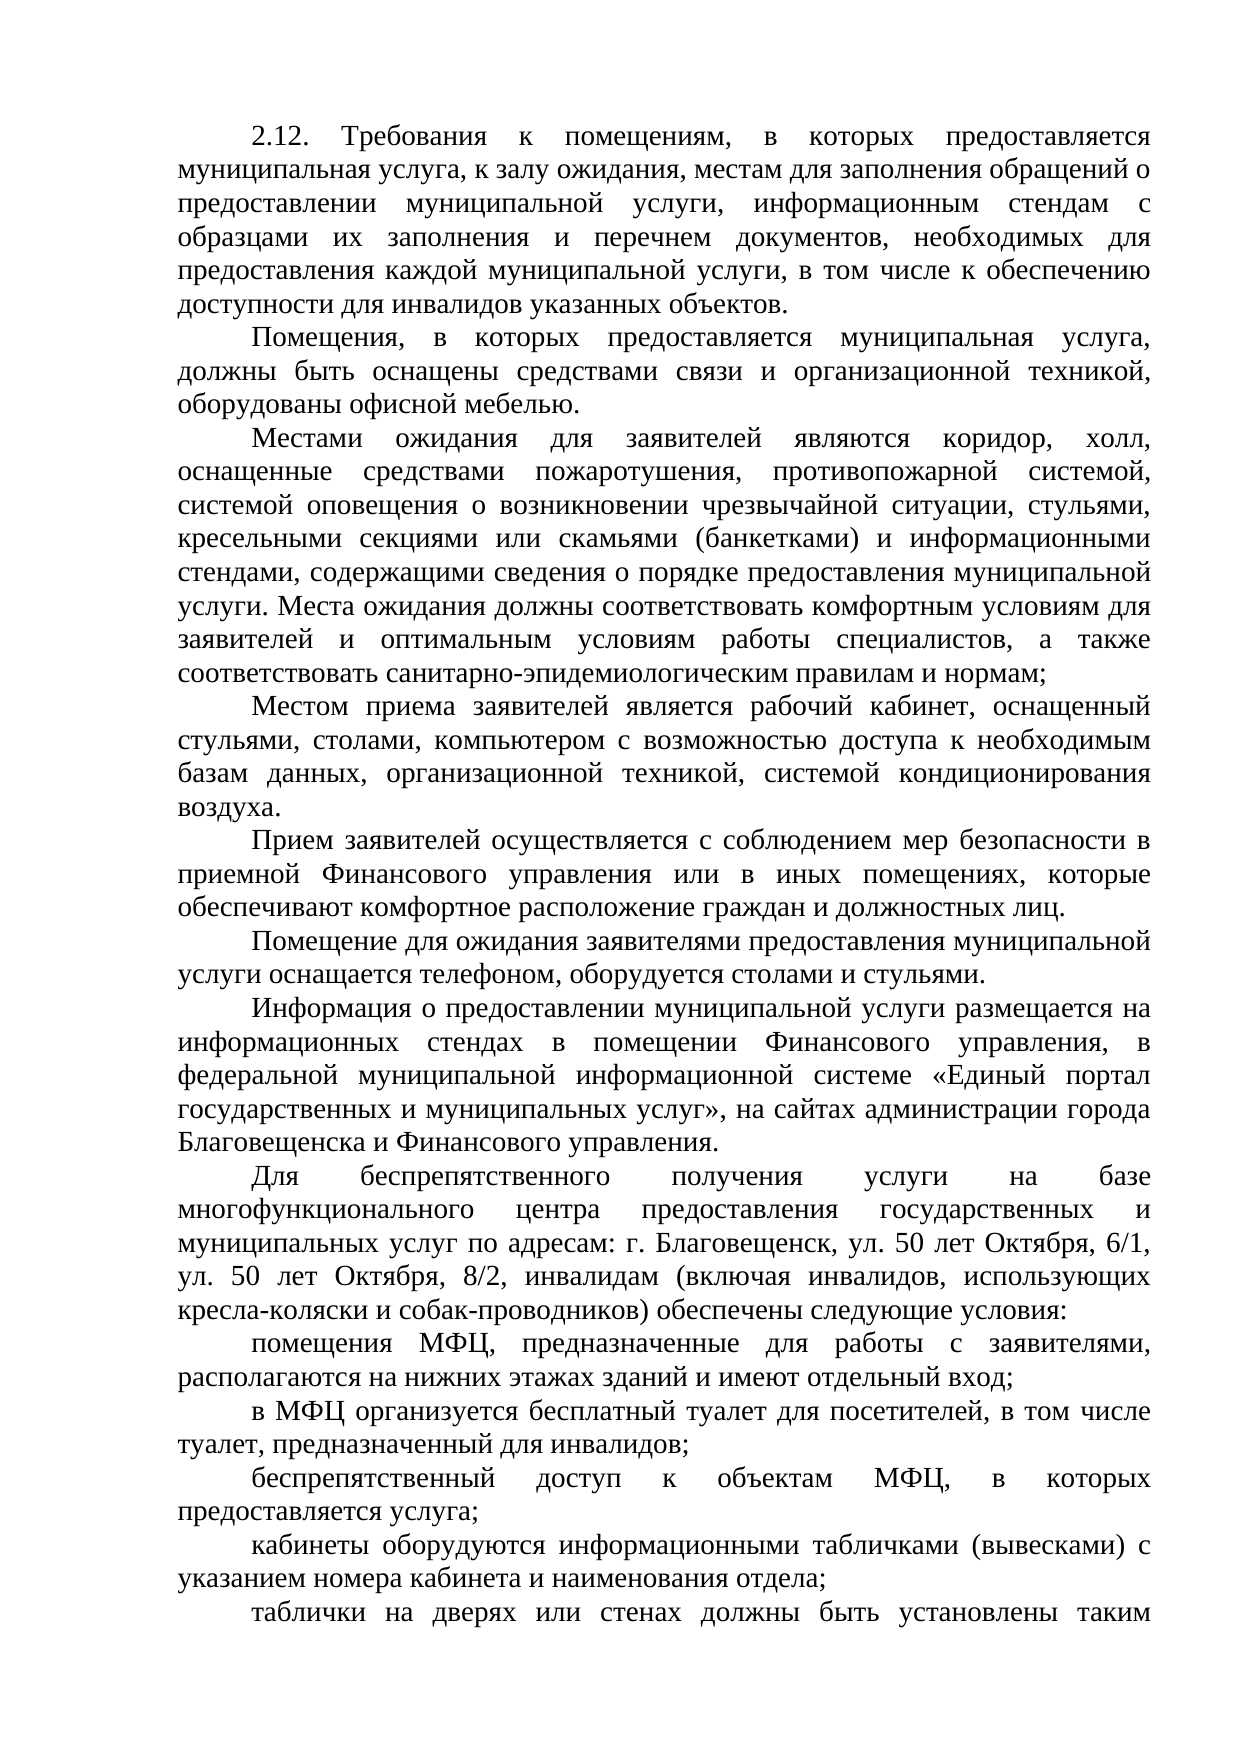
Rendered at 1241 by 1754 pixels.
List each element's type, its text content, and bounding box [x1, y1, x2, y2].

text кабинеты оборудуются информационными табличками (вывесками) с указанием номера кабинета и наименования отдела; [177, 1527, 1152, 1594]
text Для беспрепятственного получения услуги на базе многофункционального центра предоставления государственных и муниципальных услуг по адресам: г. Благовещенск, ул. 50 лет Октября, 6/1, ул. 50 лет Октября, 8/2, инвалидам (включая инвалидов, использующих кресла-коляски и собак-проводников) обеспечены следующие условия: [177, 1158, 1152, 1326]
text Помещения, в которых предоставляется муниципальная услуга, должны быть оснащены средствами связи и организационной техникой, оборудованы офисной мебелью. [177, 319, 1152, 420]
text Местами ожидания для заявителей являются коридор, холл, оснащенные средствами пожаротушения, противопожарной системой, системой оповещения о возникновении чрезвычайной ситуации, стульями, кресельными секциями или скамьями (банкетками) и информационными стендами, содержащими сведения о порядке предоставления муниципальной услуги. Места ожидания должны соответствовать комфортным условиям для заявителей и оптимальным условиям работы специалистов, а также соответствовать санитарно-эпидемиологическим правилам и нормам; [177, 420, 1152, 688]
text Местом приема заявителей является рабочий кабинет, оснащенный стульями, столами, компьютером с возможностью доступа к необходимым базам данных, организационной техникой, системой кондиционирования воздуха. [177, 688, 1152, 822]
text Информация о предоставлении муниципальной услуги размещается на информационных стендах в помещении Финансового управления, в федеральной муниципальной информационной системе «Единый портал государственных и муниципальных услуг», на сайтах администрации города Благовещенска и Финансового управления. [177, 990, 1152, 1158]
text Прием заявителей осуществляется с соблюдением мер безопасности в приемной Финансового управления или в иных помещениях, которые обеспечивают комфортное расположение граждан и должностных лиц. [177, 822, 1152, 923]
text беспрепятственный доступ к объектам МФЦ, в которых предоставляется услуга; [177, 1460, 1152, 1527]
text 2.12. Требования к помещениям, в которых предоставляется муниципальная услуга, к залу ожидания, местам для заполнения обращений о предоставлении муниципальной услуги, информационным стендам с образцами их заполнения и перечнем документов, необходимых для предоставления каждой муниципальной услуги, в том числе к обеспечению доступности для инвалидов указанных объектов. [177, 118, 1152, 319]
text помещения МФЦ, предназначенные для работы с заявителями, располагаются на нижних этажах зданий и имеют отдельный вход; [177, 1326, 1152, 1393]
text в МФЦ организуется бесплатный туалет для посетителей, в том числе туалет, предназначенный для инвалидов; [177, 1393, 1152, 1460]
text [177, 1594, 1152, 1627]
text Помещение для ожидания заявителями предоставления муниципальной услуги оснащается телефоном, оборудуется столами и стульями. [177, 923, 1152, 990]
